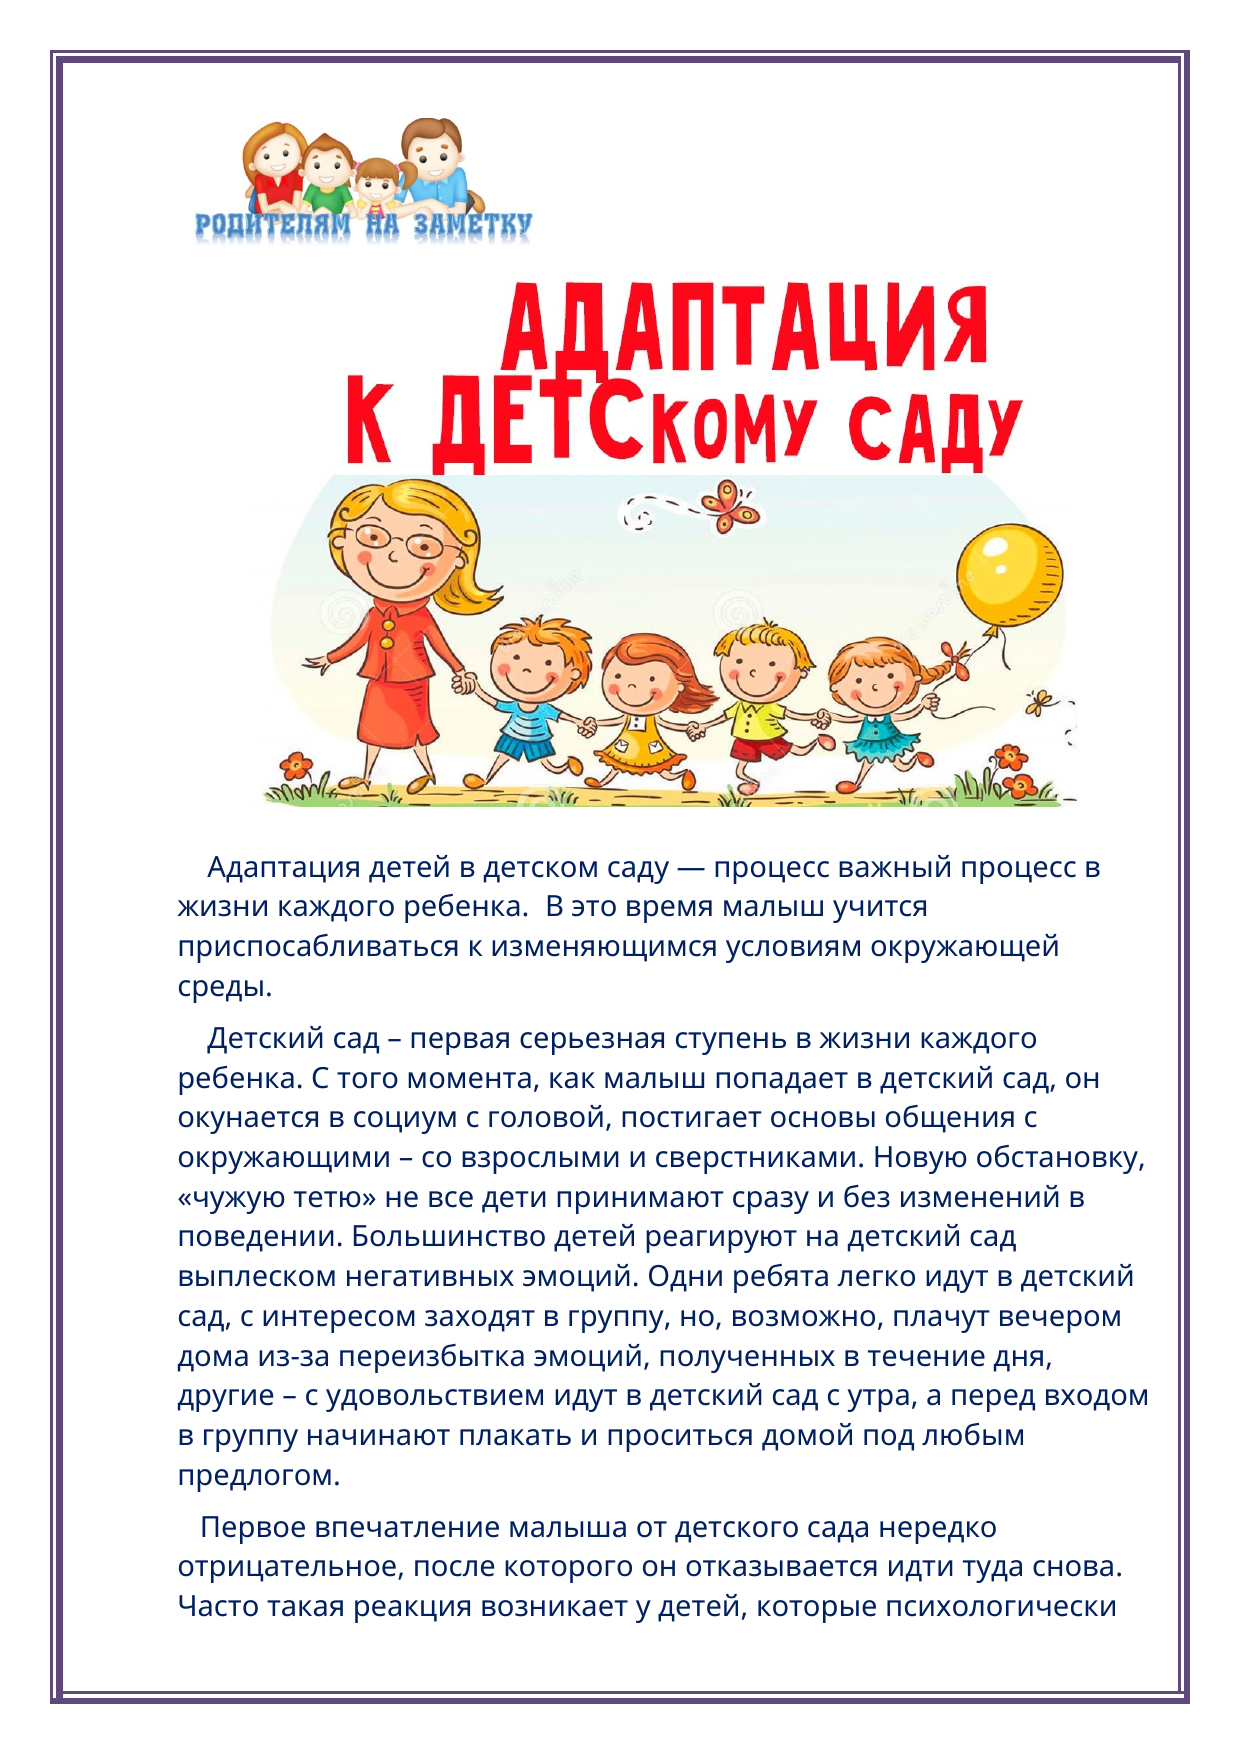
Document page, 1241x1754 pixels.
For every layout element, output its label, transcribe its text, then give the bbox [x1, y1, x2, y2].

picture [177, 118, 1152, 807]
text Адаптация детей в детском саду — процесс важный процесс в жизни каждого ребенка. В это время малыш учится приспосабливаться к изменяющимся условиям окружающей среды. [177, 846, 1152, 1005]
text Детский сад – первая серьезная ступень в жизни каждого ребенка. С того момента, как малыш попадает в детский сад, он окунается в социум с головой, постигает основы общения с окружающими – со взрослыми и сверстниками. Новую обстановку, «чужую тетю» не все дети принимают сразу и без изменений в поведении. Большинство детей реагируют на детский сад выплеском негативных эмоций. Одни ребята легко идут в детский сад, с интересом заходят в группу, но, возможно, плачут вечером дома из-за переизбытка эмоций, полученных в течение дня, другие – с удовольствием идут в детский сад с утра, а перед входом в группу начинают плакать и проситься домой под любым предлогом. [177, 1017, 1152, 1493]
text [177, 1506, 1152, 1625]
